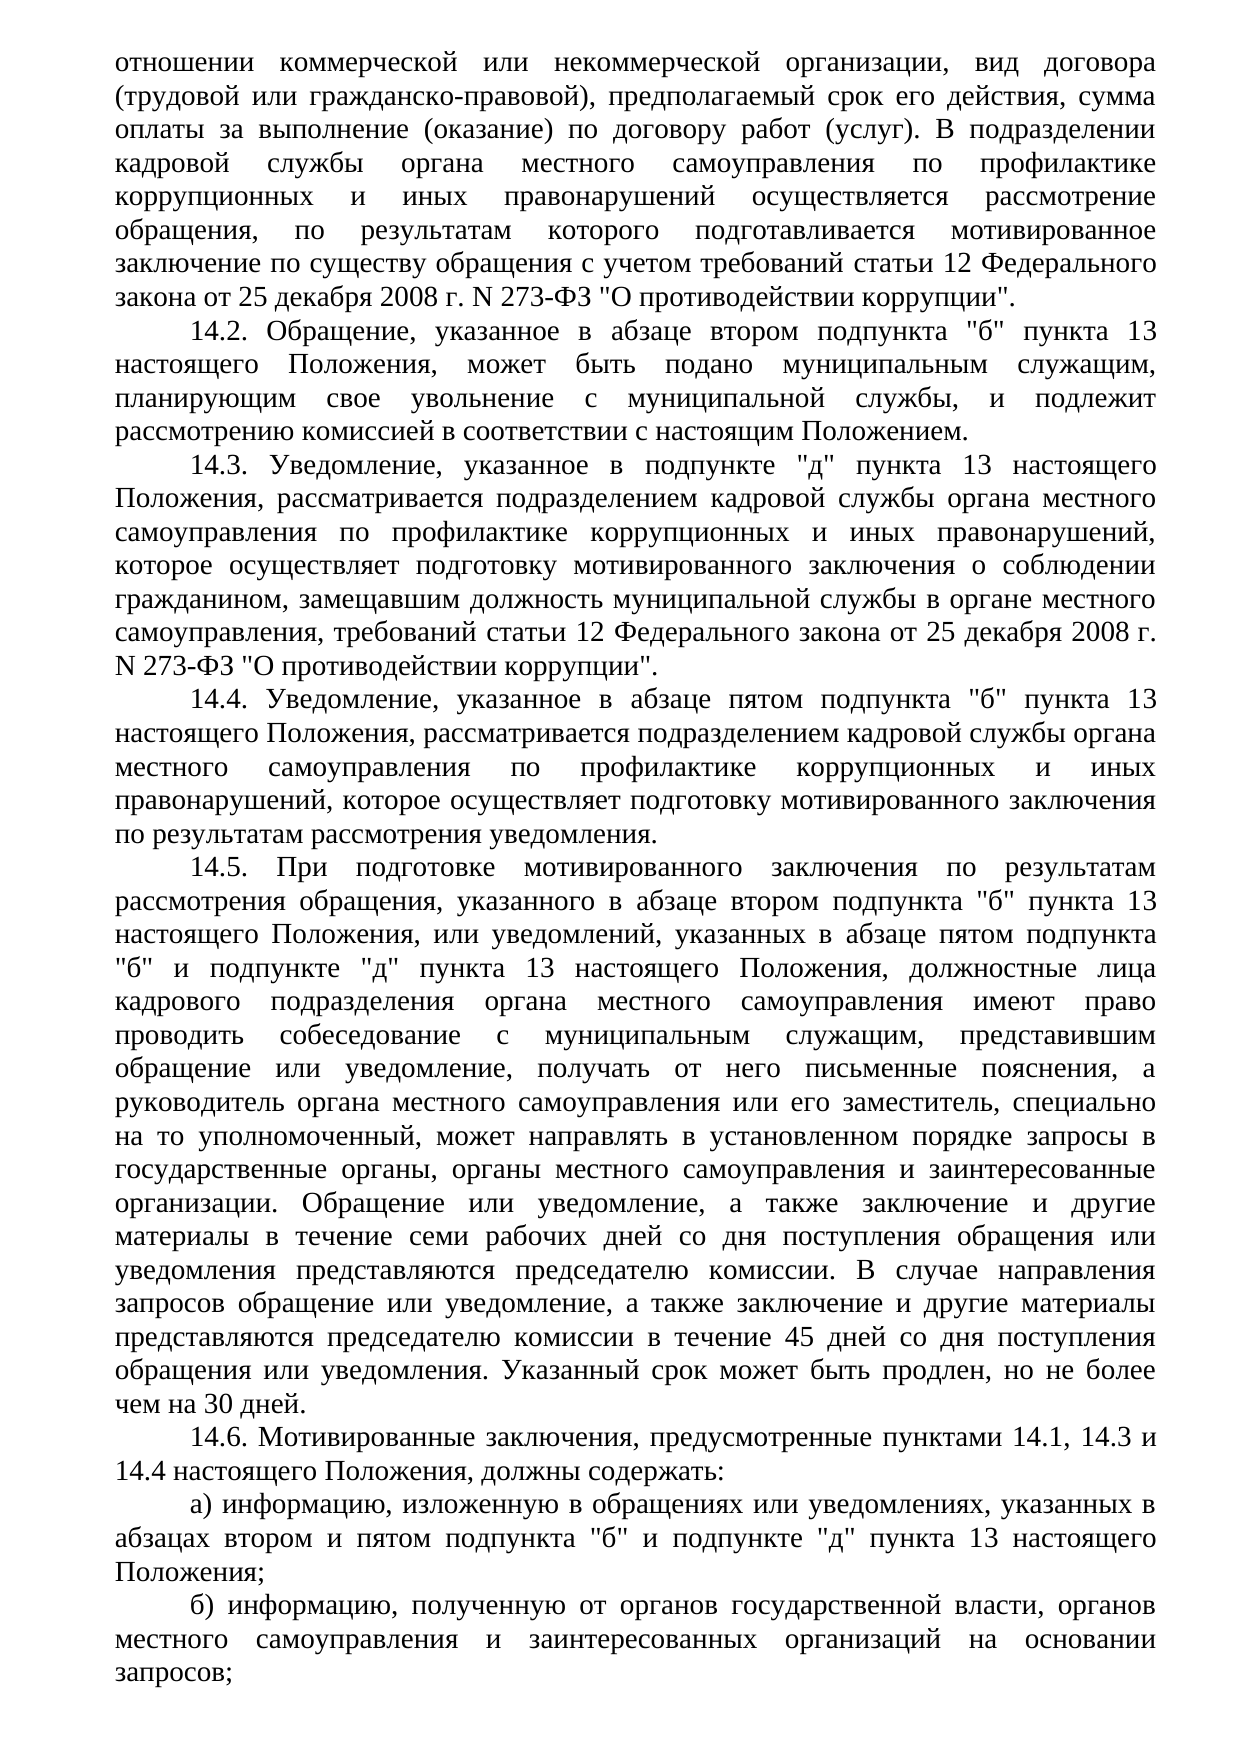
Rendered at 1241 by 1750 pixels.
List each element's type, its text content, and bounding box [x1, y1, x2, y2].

text 14.3. Уведомление, указанное в подпункте "д" пункта 13 настоящего Положения, рассматривается подразделением кадровой службы органа местного самоуправления по профилактике коррупционных и иных правонарушений, которое осуществляет подготовку мотивированного заключения о соблюдении гражданином, замещавшим должность муниципальной службы в органе местного самоуправления, требований статьи 12 Федерального закона от 25 декабря 2008 г. N 273-ФЗ "О противодействии коррупции". [114, 447, 1157, 682]
text а) информацию, изложенную в обращениях или уведомлениях, указанных в абзацах втором и пятом подпункта "б" и подпункте "д" пункта 13 настоящего Положения; [114, 1487, 1157, 1587]
text б) информацию, полученную от органов государственной власти, органов местного самоуправления и заинтересованных организаций на основании запросов; [114, 1587, 1157, 1688]
text 14.4. Уведомление, указанное в абзаце пятом подпункта "б" пункта 13 настоящего Положения, рассматривается подразделением кадровой службы органа местного самоуправления по профилактике коррупционных и иных правонарушений, которое осуществляет подготовку мотивированного заключения по результатам рассмотрения уведомления. [114, 682, 1157, 849]
text 14.2. Обращение, указанное в абзаце втором подпункта "б" пункта 13 настоящего Положения, может быть подано муниципальным служащим, планирующим свое увольнение с муниципальной службы, и подлежит рассмотрению комиссией в соответствии с настоящим Положением. [114, 313, 1157, 447]
text 14.5. При подготовке мотивированного заключения по результатам рассмотрения обращения, указанного в абзаце втором подпункта "б" пункта 13 настоящего Положения, или уведомлений, указанных в абзаце пятом подпункта "б" и подпункте "д" пункта 13 настоящего Положения, должностные лица кадрового подразделения органа местного самоуправления имеют право проводить собеседование с муниципальным служащим, представившим обращение или уведомление, получать от него письменные пояснения, а руководитель органа местного самоуправления или его заместитель, специально на то уполномоченный, может направлять в установленном порядке запросы в государственные органы, органы местного самоуправления и заинтересованные организации. Обращение или уведомление, а также заключение и другие материалы в течение семи рабочих дней со дня поступления обращения или уведомления представляются председателю комиссии. В случае направления запросов обращение или уведомление, а также заключение и другие материалы представляются председателю комиссии в течение 45 дней со дня поступления обращения или уведомления. Указанный срок может быть продлен, но не более чем на 30 дней. [114, 849, 1157, 1419]
text 14.6. Мотивированные заключения, предусмотренные пунктами 14.1, 14.3 и 14.4 настоящего Положения, должны содержать: [114, 1419, 1157, 1487]
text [114, 44, 1157, 313]
